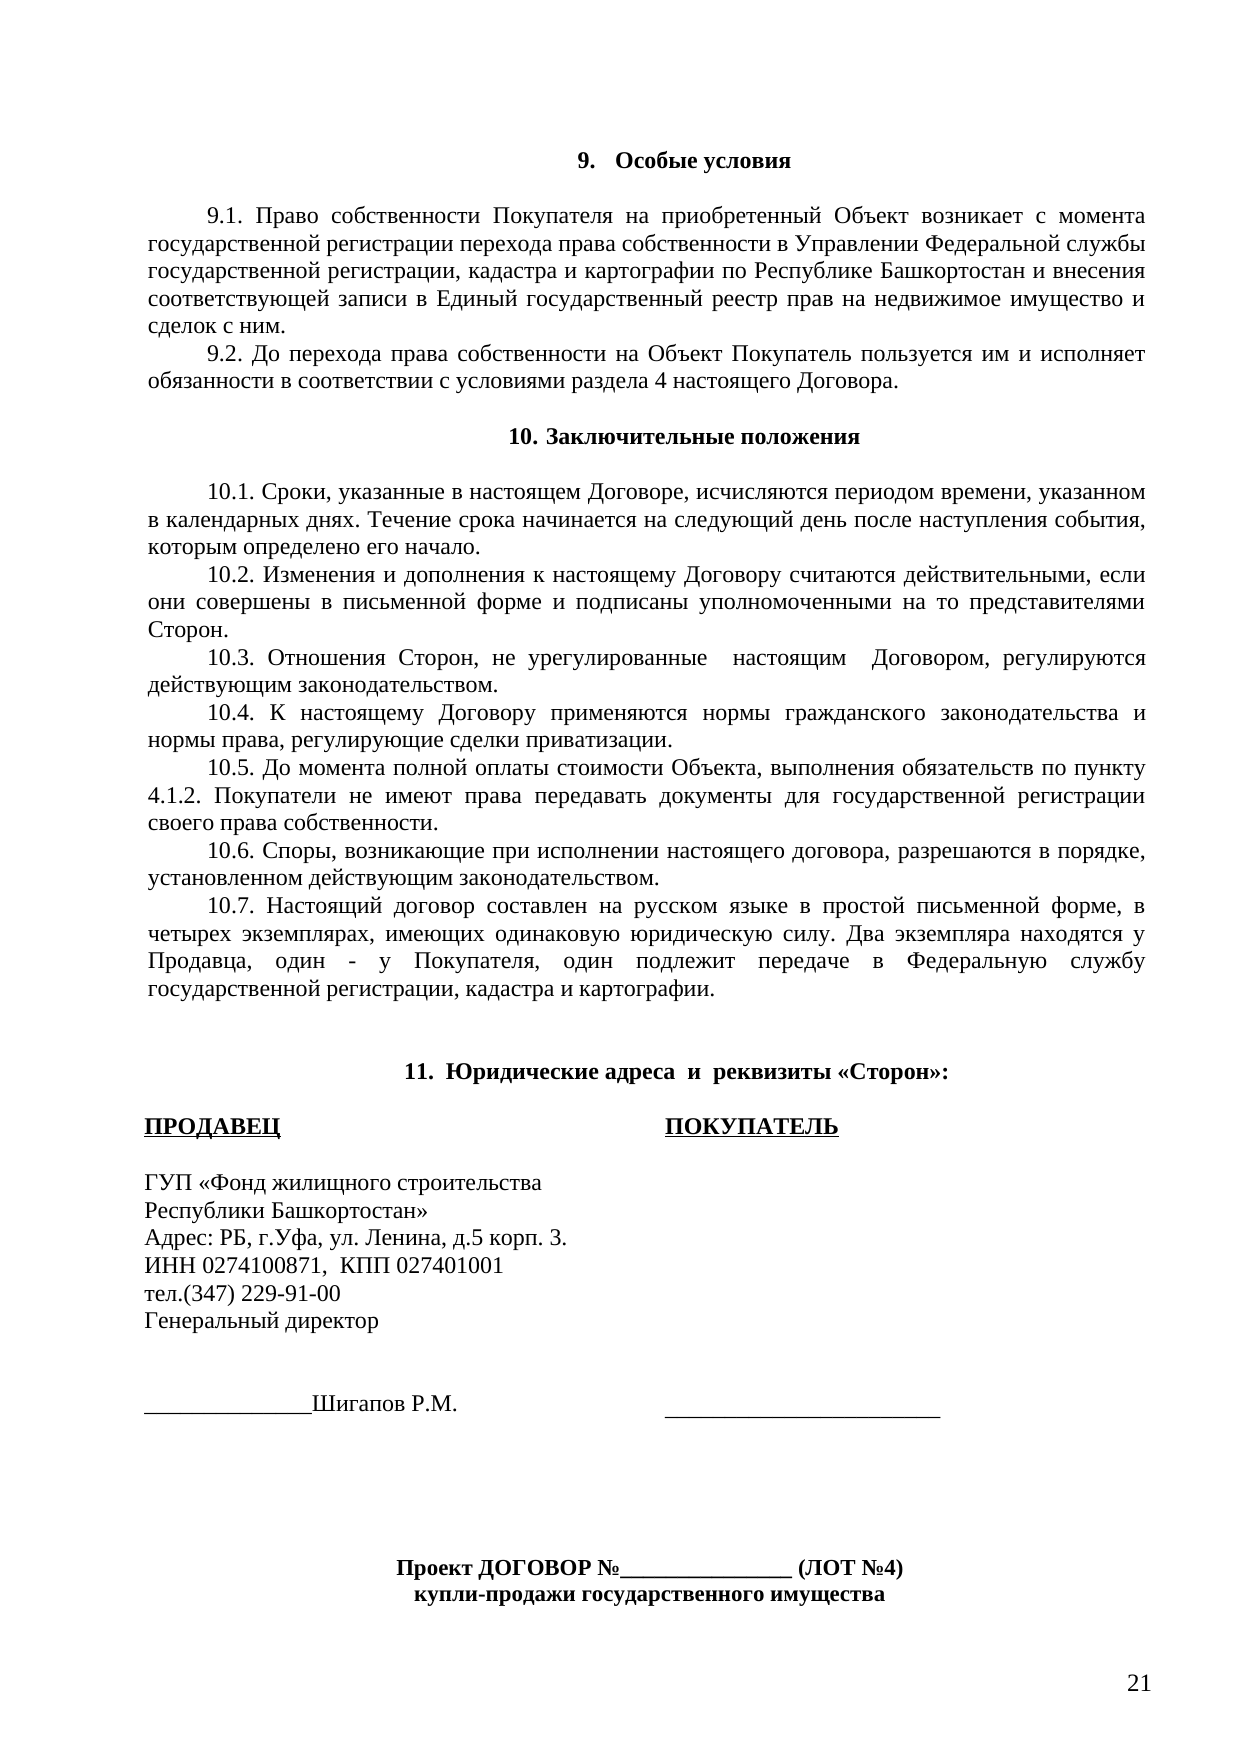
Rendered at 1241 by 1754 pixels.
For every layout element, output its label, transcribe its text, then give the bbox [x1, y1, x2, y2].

text 10.3. Отношения Сторон, не урегулированные настоящим Договором, регулируются действующим законодательством. [148, 643, 1147, 698]
text 10.5. До момента полной оплаты стоимости Объекта, выполнения обязательств по пункту 4.1.2. Покупатели не имеют права передавать документы для государственной регистрации своего права собственности. [148, 753, 1147, 836]
table_header ПОКУПАТЕЛЬ _______________________ [654, 1112, 1177, 1448]
text 10.1. Сроки, указанные в настоящем Договоре, исчисляются периодом времени, указанном в календарных днях. Течение срока начинается на следующий день после наступления события, которым определено его начало. [148, 477, 1147, 560]
text 10.2. Изменения и дополнения к настоящему Договору считаются действительными, если они совершены в письменной форме и подписаны уполномоченными на то представителями Сторон. [148, 560, 1147, 643]
text Проект ДОГОВОР №_______________ (ЛОТ №4) [148, 1553, 1152, 1580]
text 10.6. Споры, возникающие при исполнении настоящего договора, разрешаются в порядке, установленном действующим законодательством. [148, 836, 1147, 891]
text купли-продажи государственного имущества [148, 1580, 1152, 1606]
text 10.7. Настоящий договор составлен на русском языке в простой письменной форме, в четырех экземплярах, имеющих одинаковую юридическую силу. Два экземпляра находятся у Продавца, один - у Покупателя, один подлежит передаче в Федеральную службу государственной регистрации, кадастра и картографии. [148, 891, 1147, 1001]
text 9.2. До перехода права собственности на Объект Покупатель пользуется им и исполняет обязанности в соответствии с условиями раздела 4 настоящего Договора. [148, 339, 1147, 394]
list Особые условия [222, 146, 1147, 173]
list Заключительные положения [222, 422, 1147, 449]
text 11. Юридические адреса и реквизиты «Сторон»: [148, 1057, 1147, 1084]
text 9.1. Право собственности Покупателя на приобретенный Объект возникает с момента государственной регистрации перехода права собственности в Управлении Федеральной службы государственной регистрации, кадастра и картографии по Республике Башкортостан и внесения соответствующей записи в Единый государственный реестр прав на недвижимое имущество и сделок с ним. [148, 201, 1147, 339]
text 10.4. К настоящему Договору применяются нормы гражданского законодательства и нормы права, регулирующие сделки приватизации. [148, 698, 1147, 753]
table_header ПРОДАВЕЦ ГУП «Фонд жилищного строительства Республики Башкортостан» Адрес: РБ, г.Уфа, ул. Ленина, д.5 корп. 3. ИНН 0274100871, КПП 027401001 тел.(347) 229-91-00 Генеральный директор ______________Шигапов Р.М. [133, 1112, 654, 1448]
